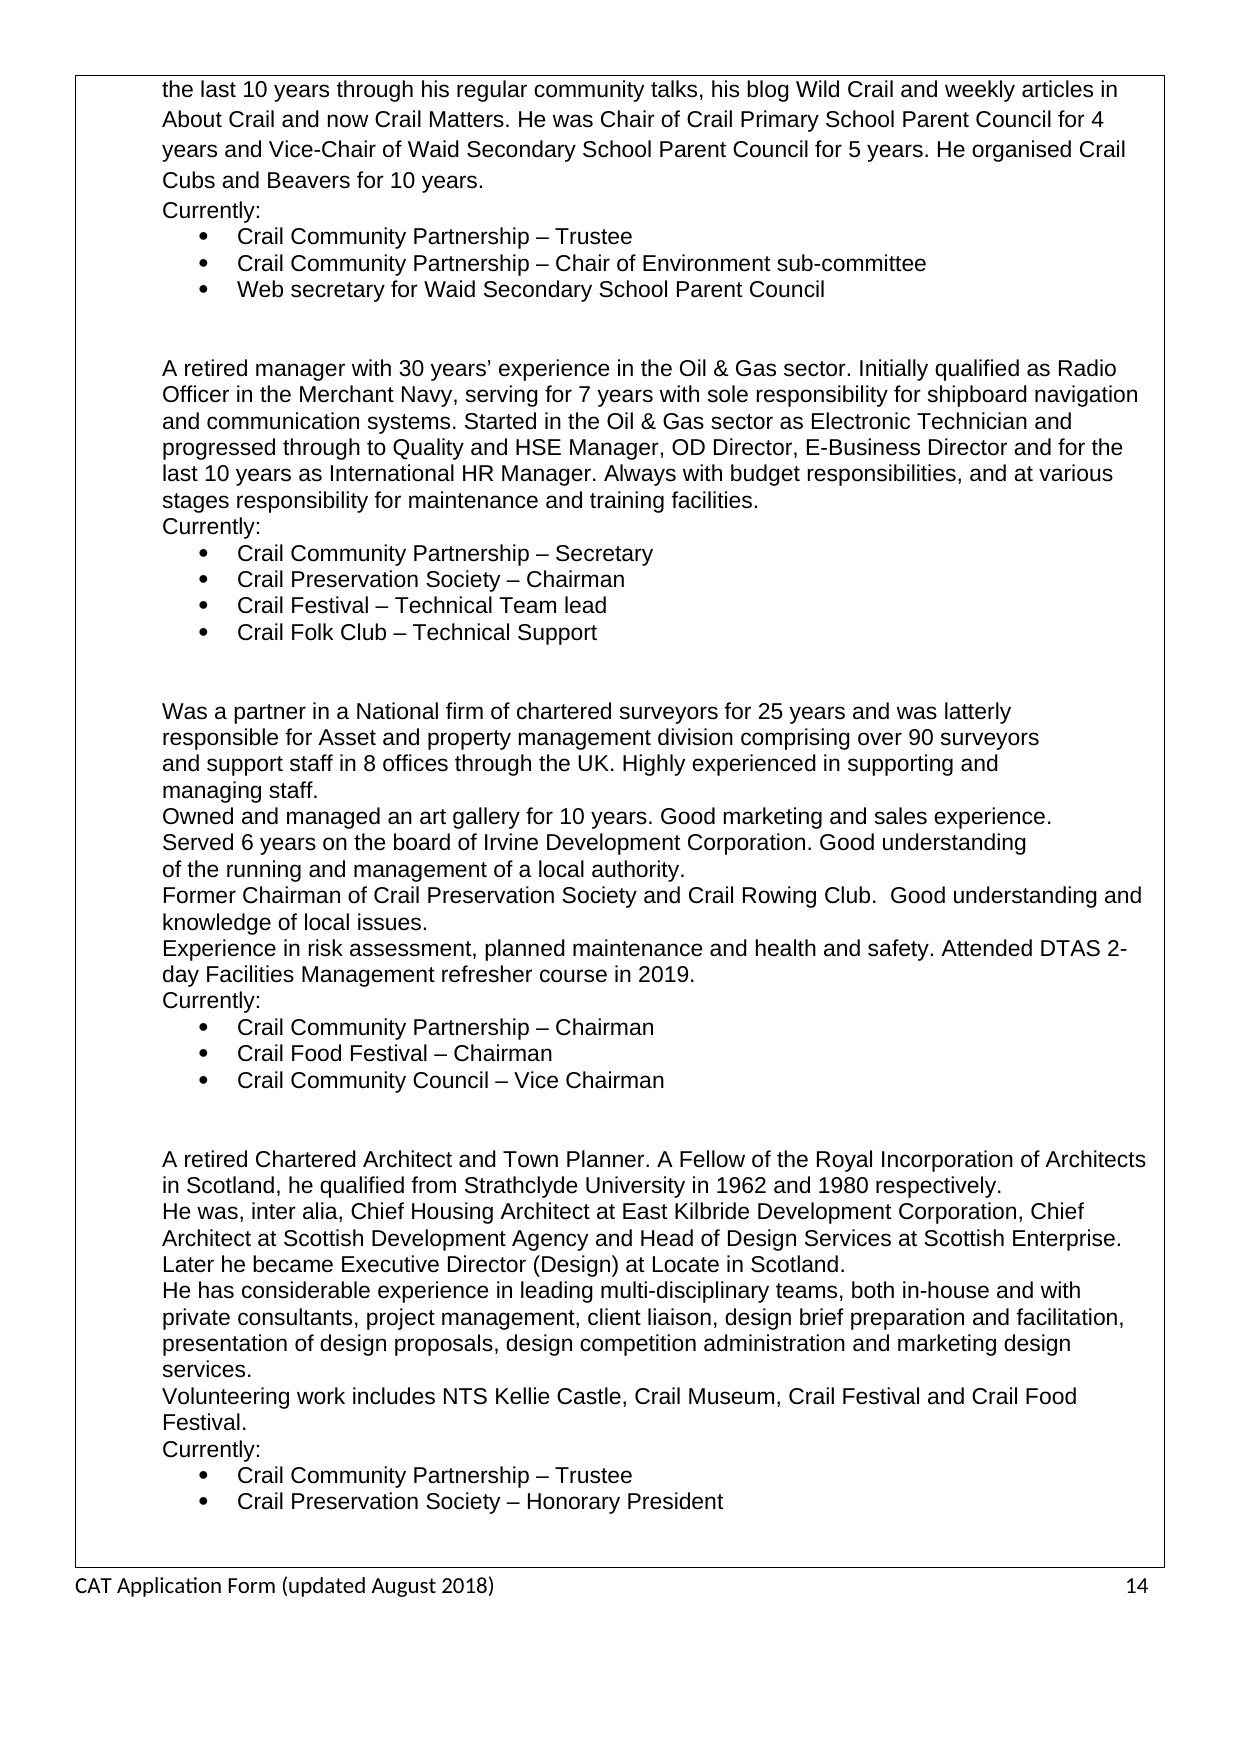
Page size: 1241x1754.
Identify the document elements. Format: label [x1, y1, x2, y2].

table_cell [76, 76, 1164, 1567]
